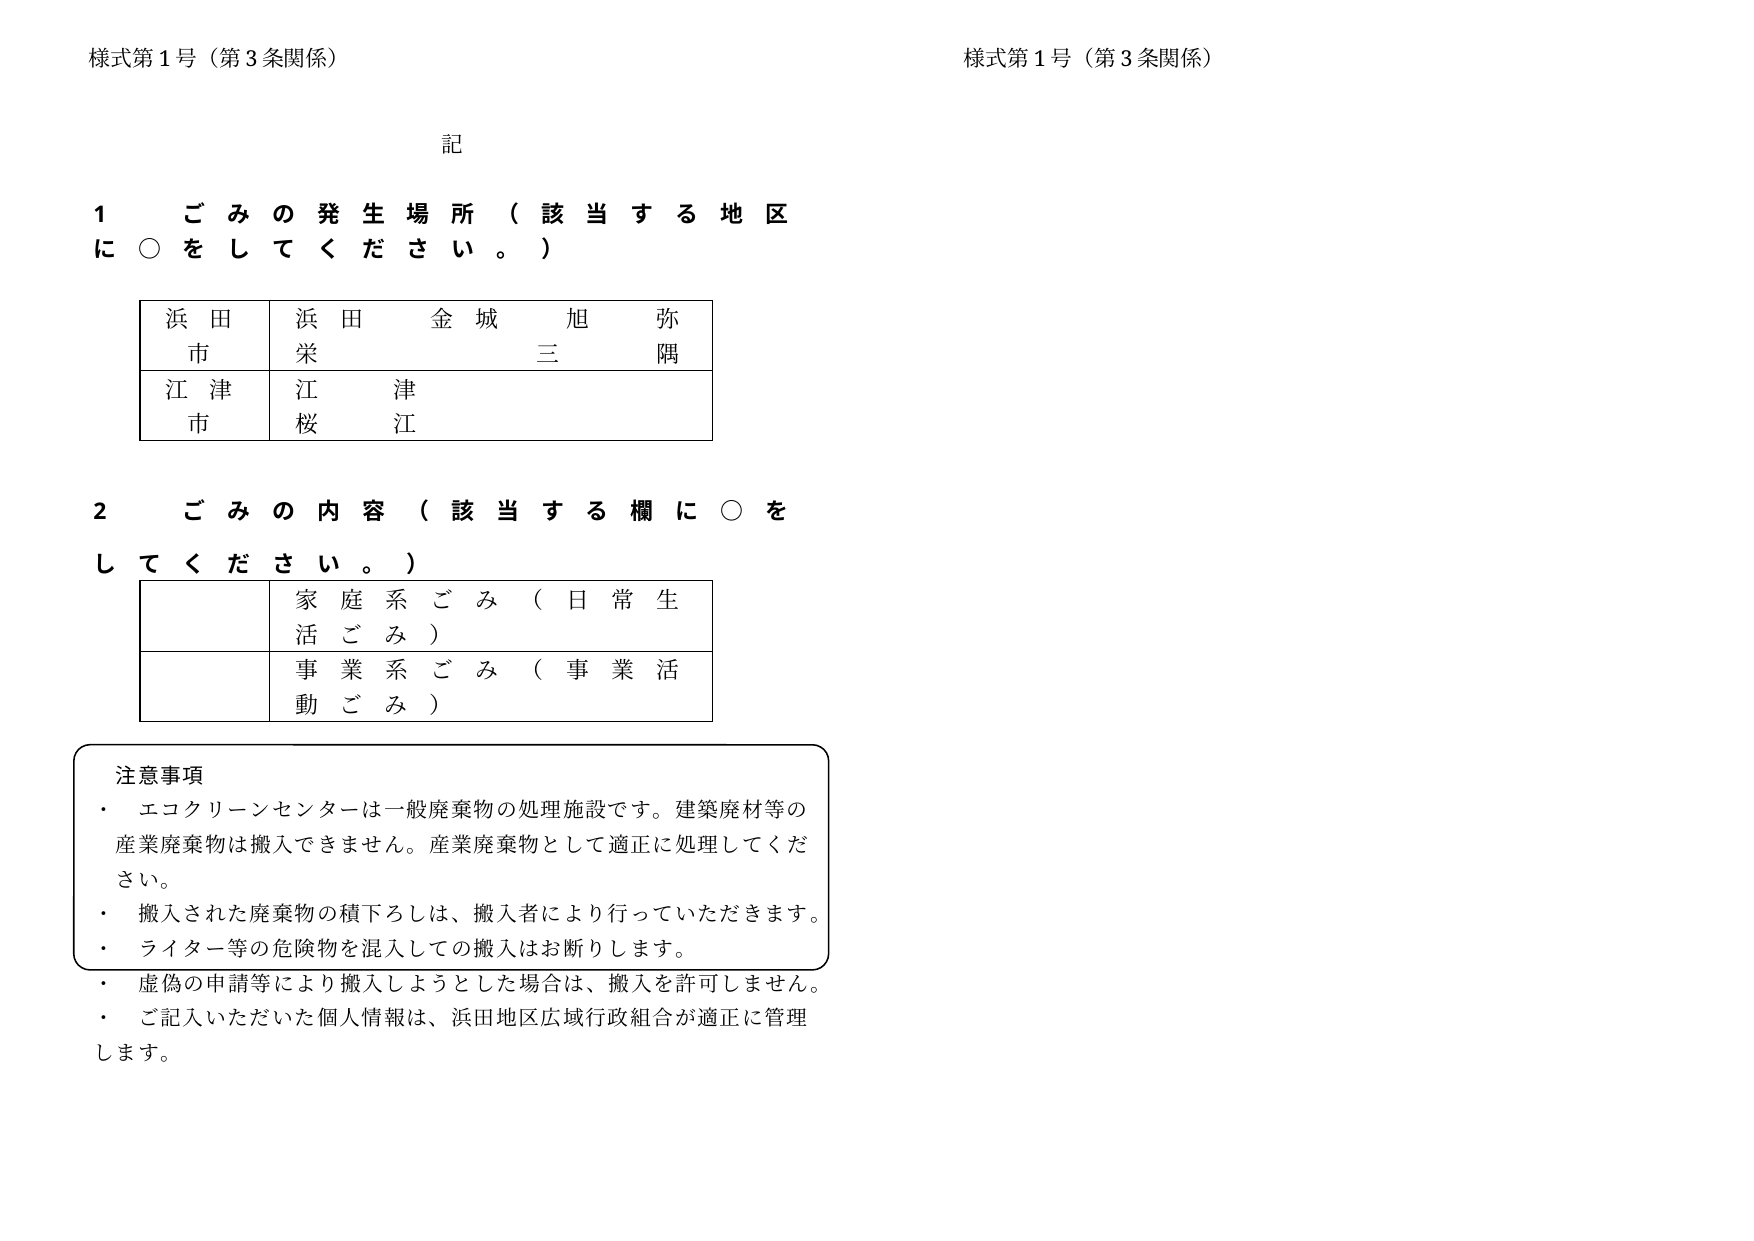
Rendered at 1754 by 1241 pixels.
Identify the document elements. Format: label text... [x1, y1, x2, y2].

table_header 浜田 金城 旭 弥栄 三隅 [270, 301, 712, 370]
text ・ 搬入された廃棄物の積下ろしは、搬入者により行っていただきます。 [93, 895, 811, 930]
table_cell 事業系ごみ（事業活動ごみ） [270, 652, 712, 721]
text 2 ごみの内容（該当する欄に○をしてください。） [93, 476, 811, 580]
text 1 ごみの発生場所（該当する地区に○をしてください。） [93, 195, 811, 265]
table_cell 江津市 [141, 371, 269, 440]
text ・ エコクリーンセンターは一般廃棄物の処理施設です。建築廃材等の産業廃棄物は搬入できません。産業廃棄物として適正に処理してください。 [93, 791, 811, 895]
table_cell 江津 桜江 [270, 371, 712, 440]
table_header [141, 581, 269, 651]
text ・ ご記入いただいた個人情報は、浜田地区広域行政組合が適正に管理します。 [93, 999, 811, 1069]
subtitle 記 [93, 126, 811, 161]
table_header 家庭系ごみ（日常生活ごみ） [270, 581, 712, 651]
table_header 浜田市 [141, 301, 269, 370]
text ・ ライター等の危険物を混入しての搬入はお断りします。 [93, 930, 811, 965]
text ・ 虚偽の申請等により搬入しようとした場合は、搬入を許可しません。 [93, 971, 811, 999]
text 注意事項 [93, 757, 811, 791]
table_cell [141, 652, 269, 721]
